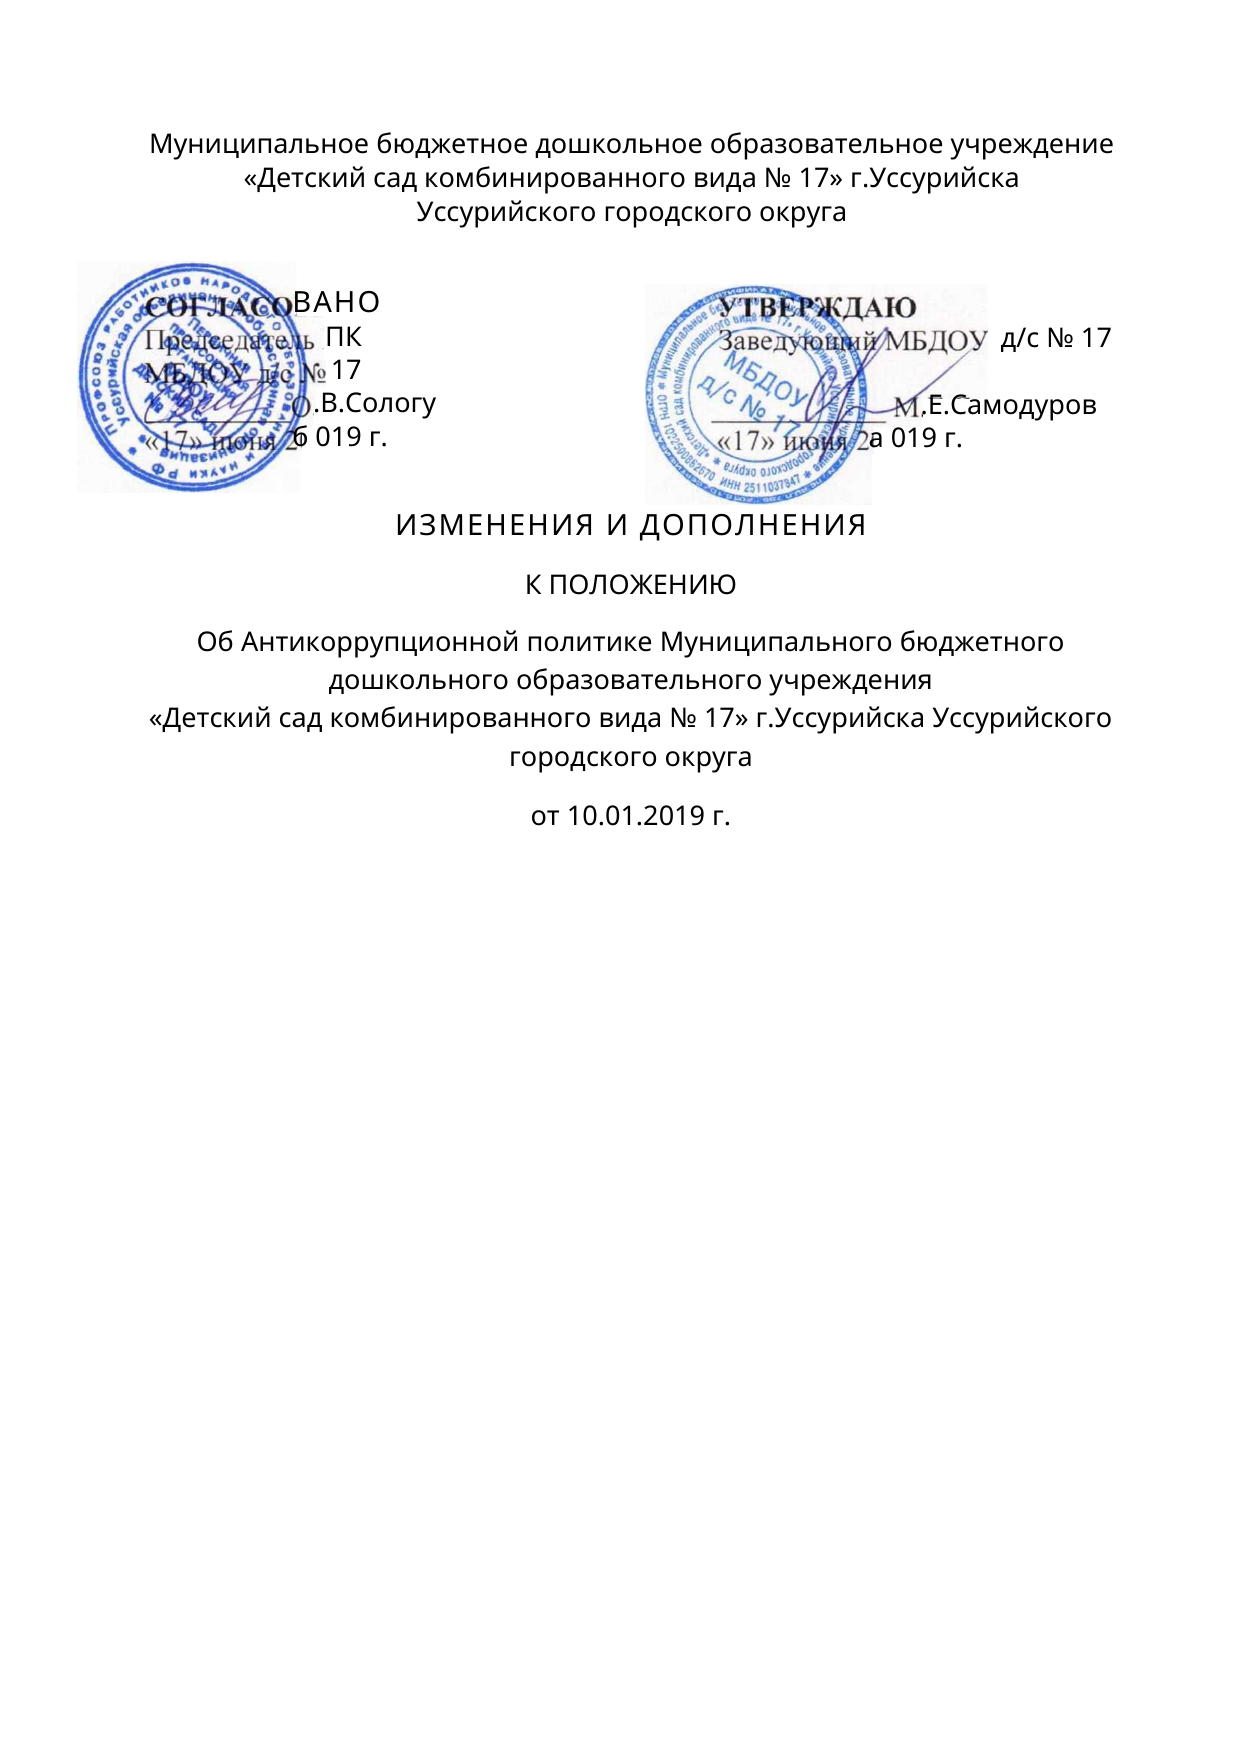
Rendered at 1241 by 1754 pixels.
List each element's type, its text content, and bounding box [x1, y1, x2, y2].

text Об Антикоррупционной политике Муниципального бюджетного дошкольного образовательного учреждения «Детский сад комбинированного вида № 17» г.Уссурийска Уссурийского [142, 621, 1119, 735]
picture [319, 295, 325, 303]
picture [319, 428, 327, 444]
text Муниципальное бюджетное дошкольное образовательное учреждение «Детский сад комбинированного вида № 17» г.Уссурийска Уссурийского городского округа [144, 126, 1119, 229]
picture [644, 284, 988, 505]
text городского округа [142, 735, 1119, 774]
picture [77, 261, 327, 493]
text К ПОЛОЖЕНИЮ [142, 566, 1119, 602]
text от 10.01.2019 г. [142, 797, 1119, 832]
text ИЗМЕНЕНИЯ И ДОПОЛНЕНИЯ [142, 229, 1119, 543]
